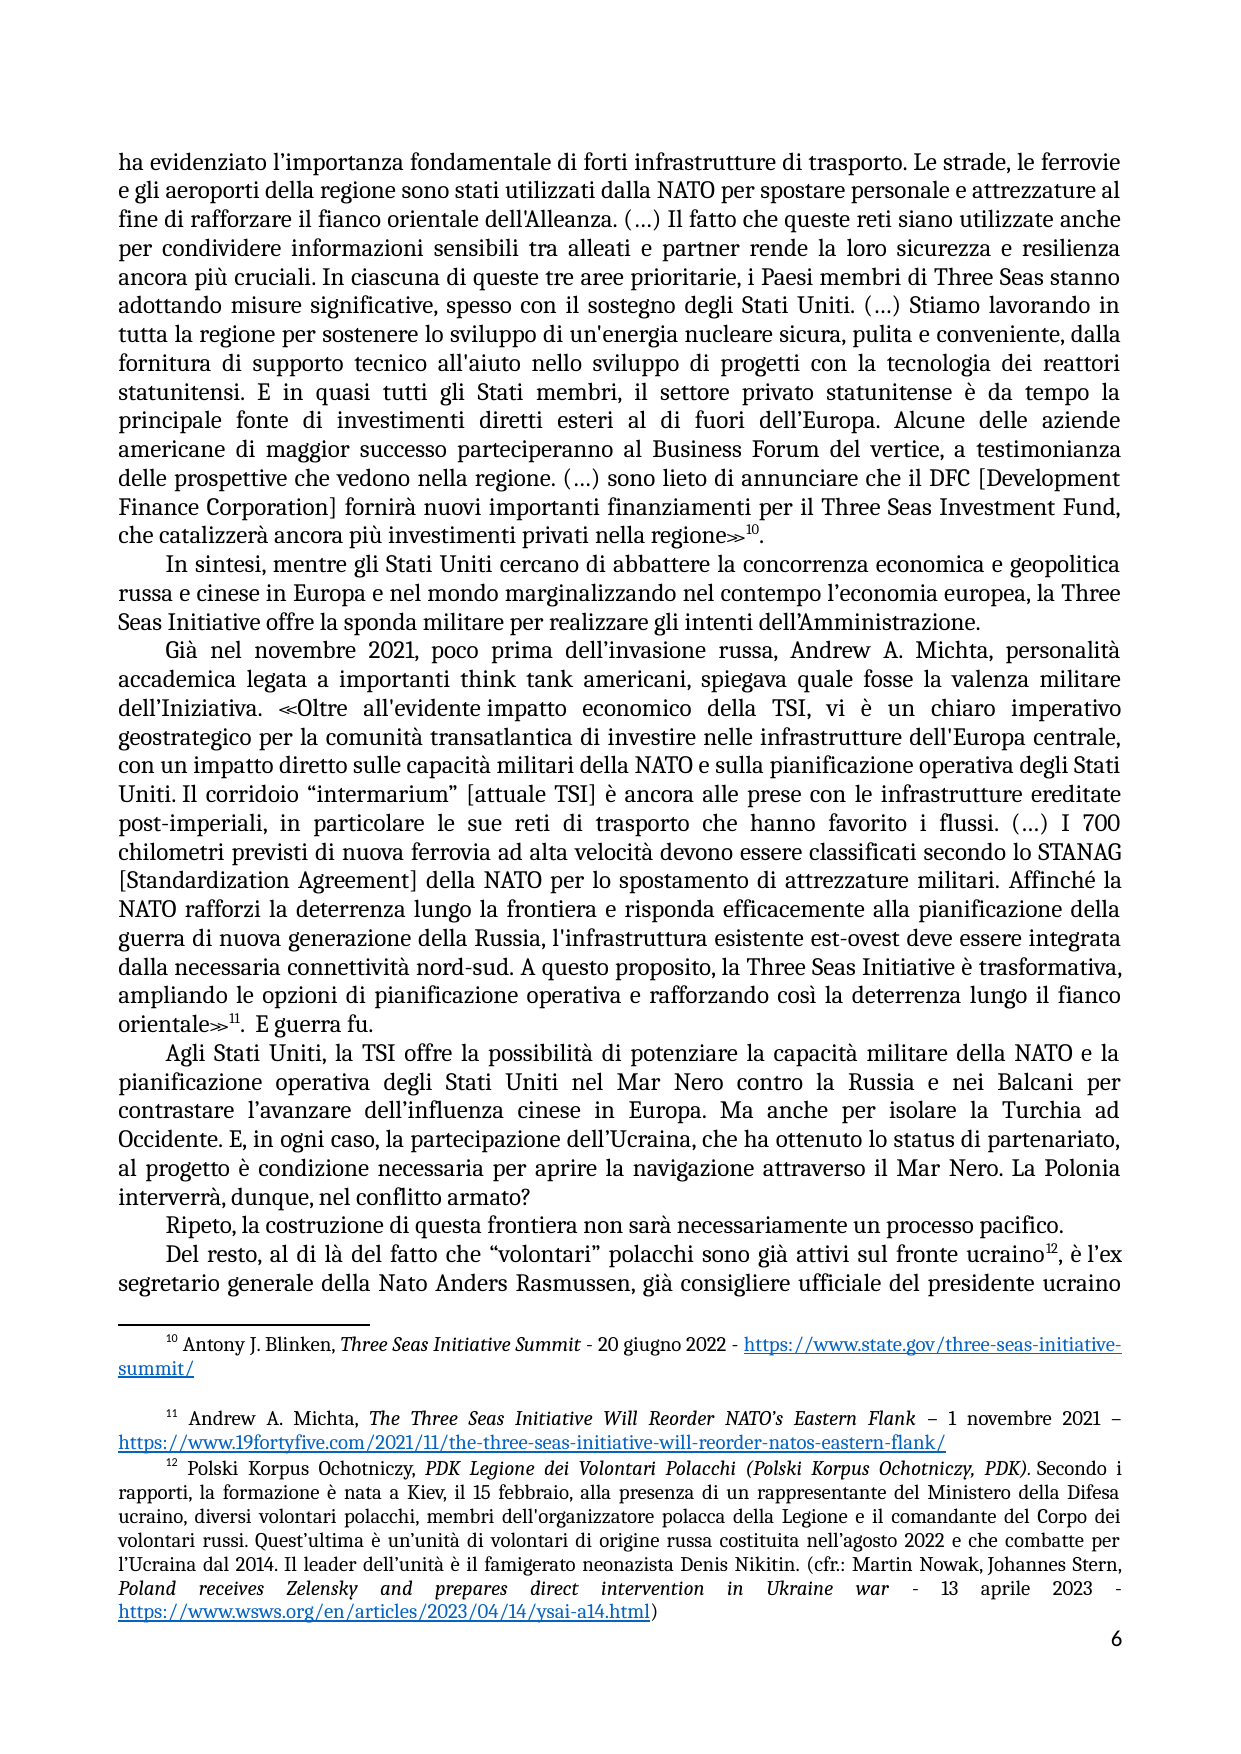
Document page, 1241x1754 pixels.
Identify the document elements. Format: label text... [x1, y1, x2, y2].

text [118, 148, 1122, 550]
text In sintesi, mentre gli Stati Uniti cercano di abbattere la concorrenza economica e geopolitica russa e cinese in Europa e nel mondo marginalizzando nel contempo l’economia europea, la Three Seas Initiative offre la sponda militare per realizzare gli intenti dell’Amministrazione. [118, 550, 1122, 636]
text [118, 1240, 1122, 1298]
text Già nel novembre 2021, poco prima dell’invasione russa, Andrew A. Michta, personalità accademica legata a importanti think tank americani, spiegava quale fosse la valenza militare dell’Iniziativa. ≪Oltre all'evidente impatto economico della TSI, vi è un chiaro imperativo geostrategico per la comunità transatlantica di investire nelle infrastrutture dell'Europa centrale, con un impatto diretto sulle capacità militari della NATO e sulla pianificazione operativa degli Stati Uniti. Il corridoio “intermarium” [attuale TSI] è ancora alle prese con le infrastrutture ereditate post-imperiali, in particolare le sue reti di trasporto che hanno favorito i flussi. (…) I 700 chilometri previsti di nuova ferrovia ad alta velocità devono essere classificati secondo lo STANAG [Standardization Agreement] della NATO per lo spostamento di attrezzature militari. Affinché la NATO rafforzi la deterrenza lungo la frontiera e risponda efficacemente alla pianificazione della guerra di nuova generazione della Russia, l'infrastruttura esistente est-ovest deve essere integrata dalla necessaria connettività nord-sud. A questo proposito, la Three Seas Initiative è trasformativa, ampliando le opzioni di pianificazione operativa e rafforzando così la deterrenza lungo il fianco orientale≫. E guerra fu. [118, 636, 1122, 1039]
text Ripeto, la costruzione di questa frontiera non sarà necessariamente un processo pacifico. [118, 1211, 1122, 1240]
text Agli Stati Uniti, la TSI offre la possibilità di potenziare la capacità militare della NATO e la pianificazione operativa degli Stati Uniti nel Mar Nero contro la Russia e nei Balcani per contrastare l’avanzare dell’influenza cinese in Europa. Ma anche per isolare la Turchia ad Occidente. E, in ogni caso, la partecipazione dell’Ucraina, che ha ottenuto lo status di partenariato, al progetto è condizione necessaria per aprire la navigazione attraverso il Mar Nero. La Polonia interverrà, dunque, nel conflitto armato? [118, 1039, 1122, 1211]
